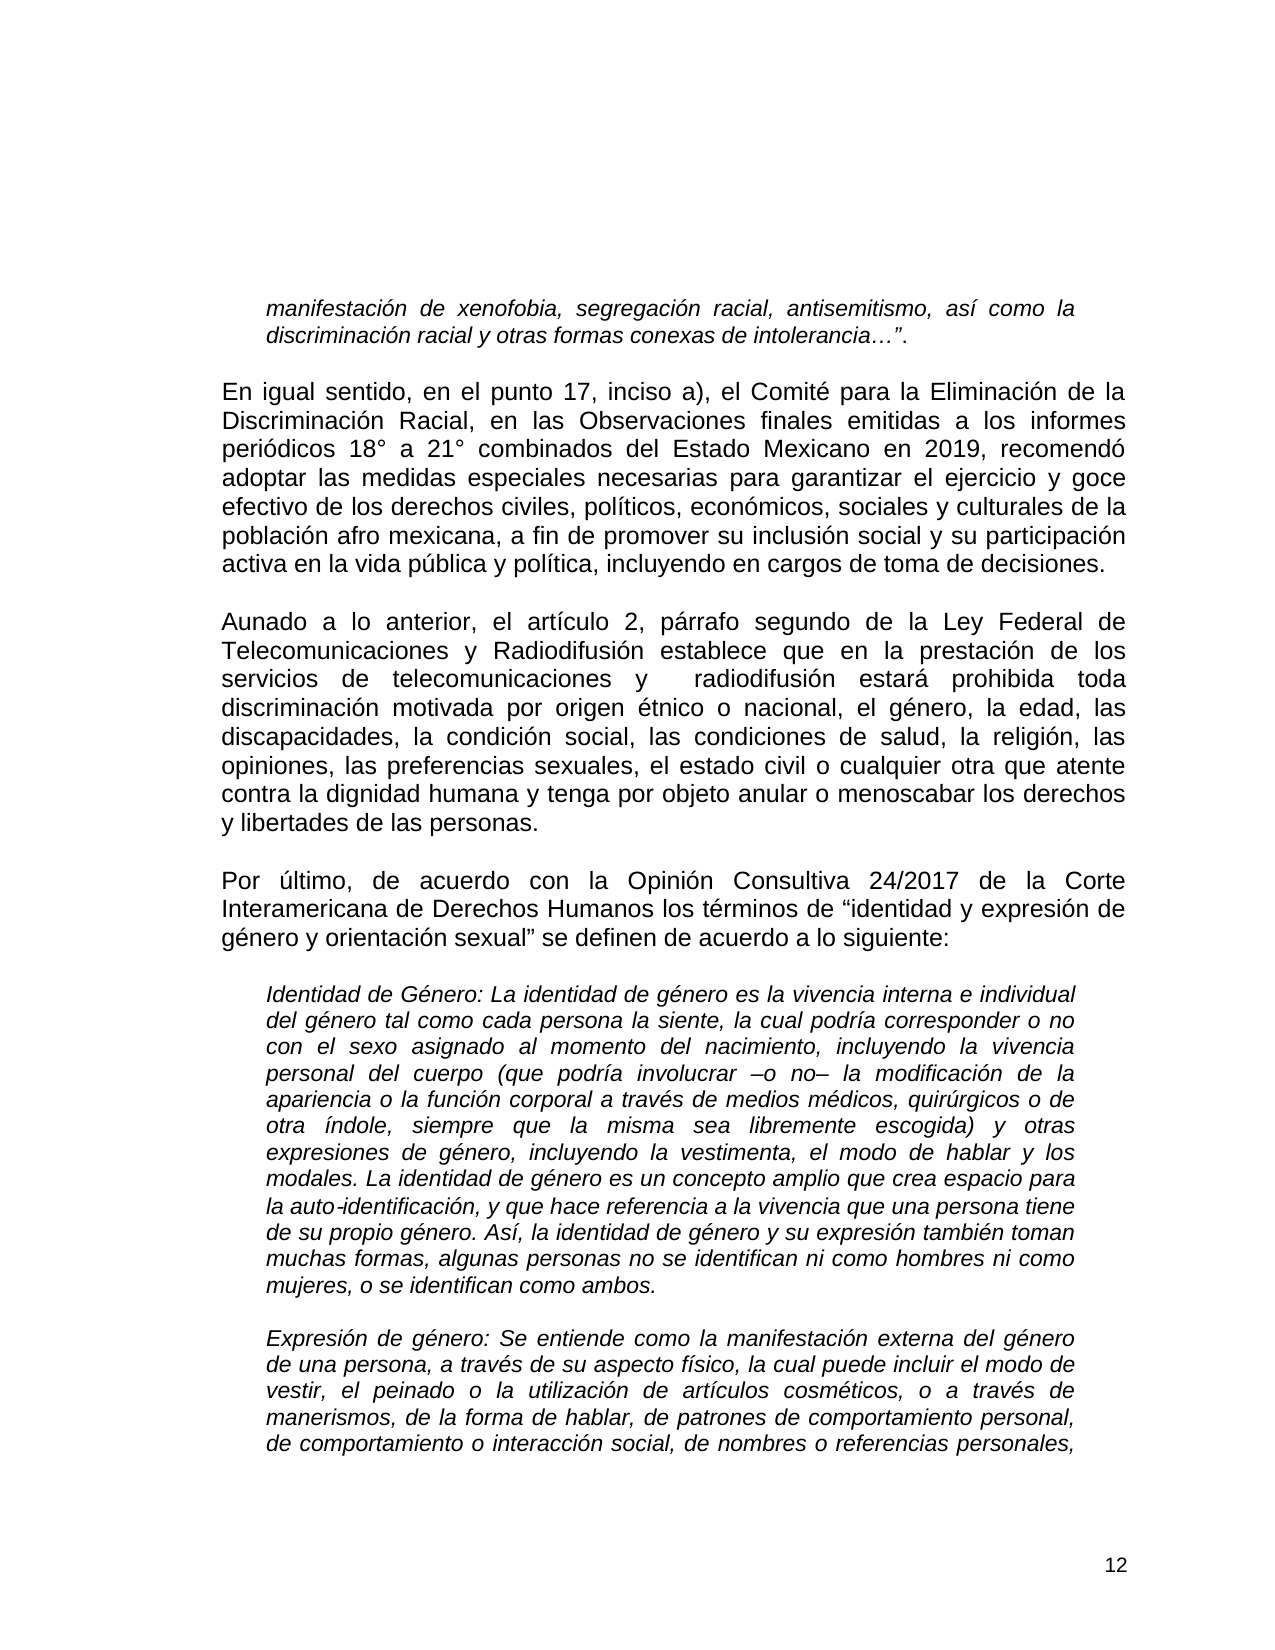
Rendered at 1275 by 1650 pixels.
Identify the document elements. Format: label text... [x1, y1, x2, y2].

text Aunado a lo anterior, el artículo 2, párrafo segundo de la Ley Federal de Telecomunicaciones y Radiodifusión establece que en la prestación de los servicios de telecomunicaciones y radiodifusión estará prohibida toda discriminación motivada por origen étnico o nacional, el género, la edad, las discapacidades, la condición social, las condiciones de salud, la religión, las opiniones, las preferencias sexuales, el estado civil o cualquier otra que atente contra la dignidad humana y tenga por objeto anular o menoscabar los derechos y libertades de las personas. [221, 607, 1127, 837]
text Identidad de Género: La identidad de género es la vivencia interna e individual del género tal como cada persona la siente, la cual podría corresponder o no con el sexo asignado al momento del nacimiento, incluyendo la vivencia personal del cuerpo (que podría involucrar –o no– la modificación de la apariencia o la función corporal a través de medios médicos, quirúrgicos o de otra índole, siempre que la misma sea libremente escogida) y otras expresiones de género, incluyendo la vestimenta, el modo de hablar y los modales. La identidad de género es un concepto amplio que crea espacio para la auto‐identificación, y que hace referencia a la vivencia que una persona tiene de su propio género. Así, la identidad de género y su expresión también toman muchas formas, algunas personas no se identifican ni como hombres ni como mujeres, o se identifican como ambos. [266, 981, 1078, 1298]
text Por último, de acuerdo con la Opinión Consultiva 24/2017 de la Corte Interamericana de Derechos Humanos los términos de “identidad y expresión de género y orientación sexual” se definen de acuerdo a lo siguiente: [221, 866, 1127, 952]
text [266, 295, 1078, 348]
text En igual sentido, en el punto 17, inciso a), el Comité para la Eliminación de la Discriminación Racial, en las Observaciones finales emitidas a los informes periódicos 18° a 21° combinados del Estado Mexicano en 2019, recomendó adoptar las medidas especiales necesarias para garantizar el ejercicio y goce efectivo de los derechos civiles, políticos, económicos, sociales y culturales de la población afro mexicana, a fin de promover su inclusión social y su participación activa en la vida pública y política, incluyendo en cargos de toma de decisiones. [222, 377, 1127, 578]
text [266, 1324, 1078, 1456]
